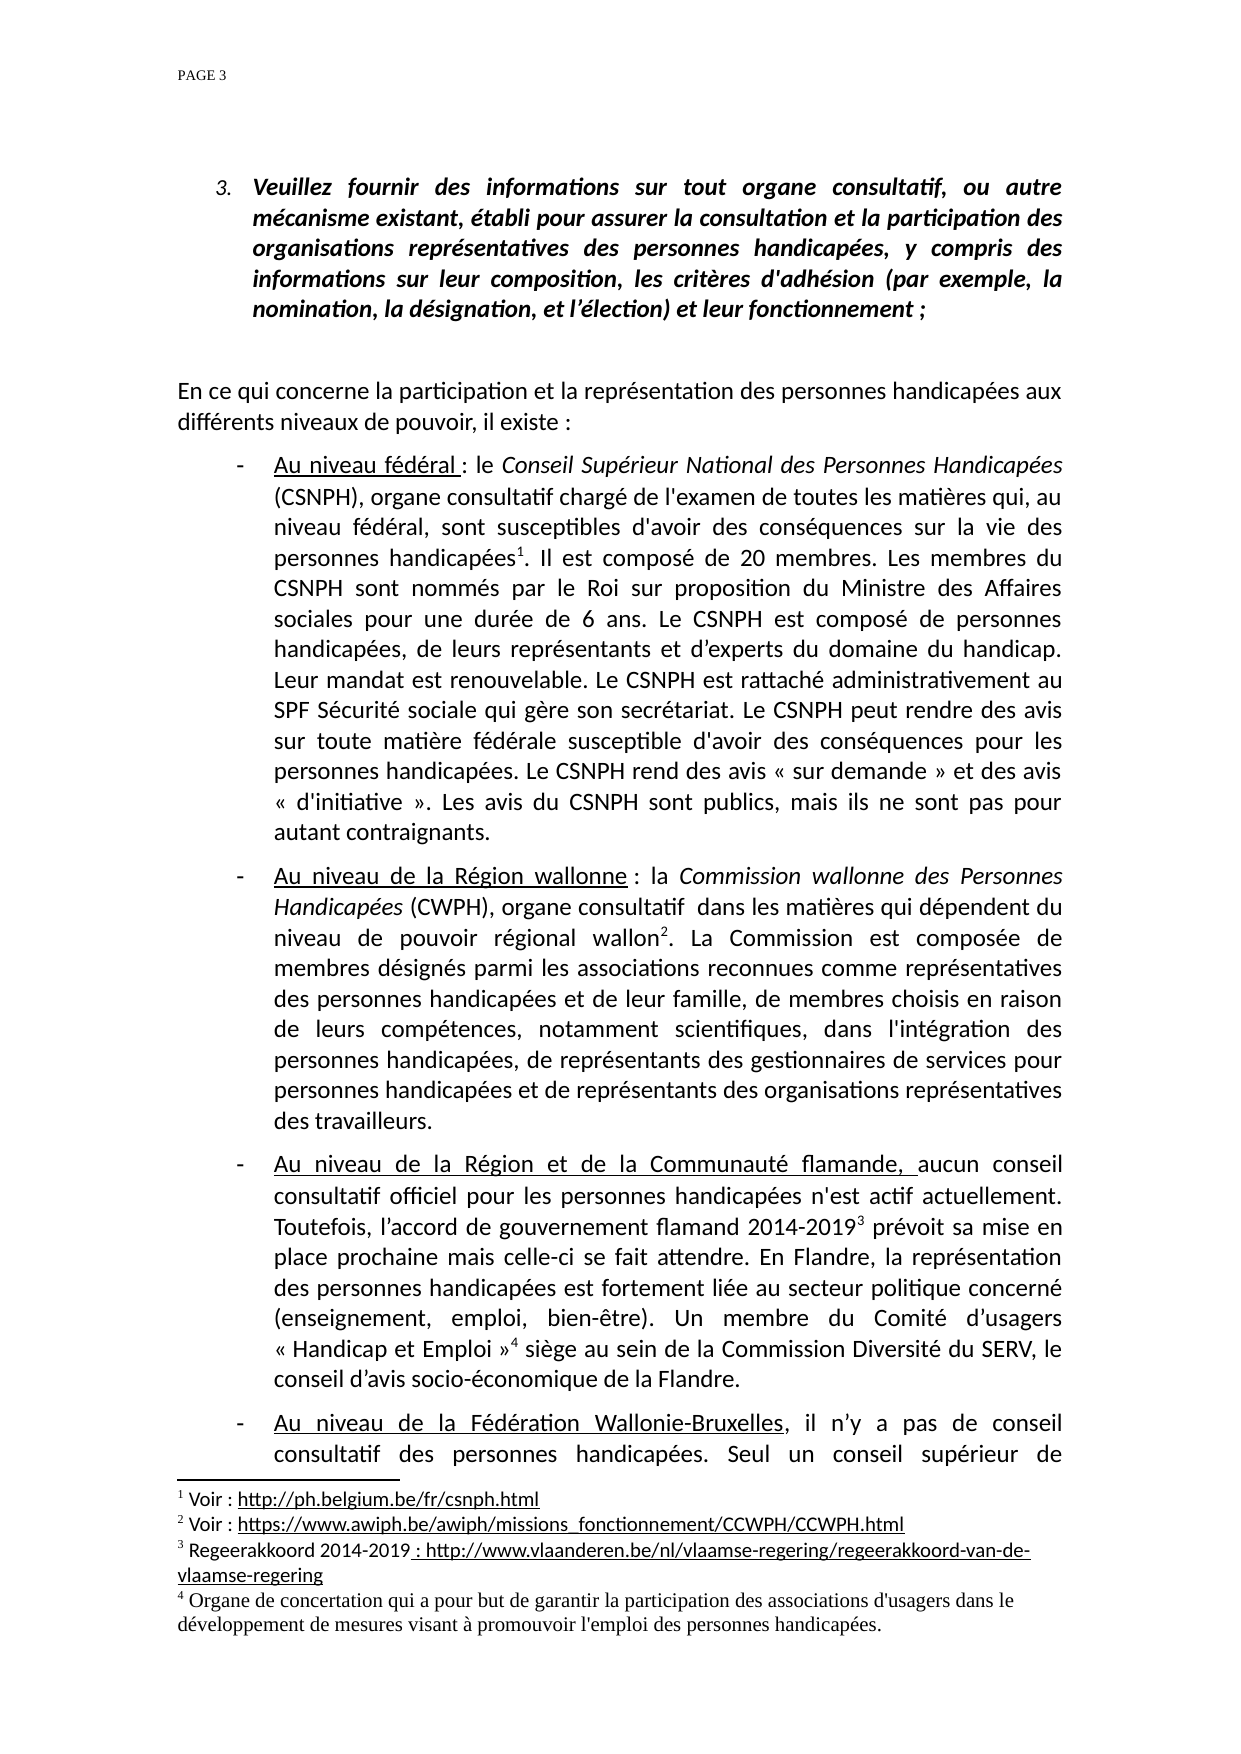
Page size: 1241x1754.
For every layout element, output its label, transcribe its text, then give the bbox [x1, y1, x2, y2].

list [236, 1404, 1063, 1469]
list Au niveau fédéral : le Conseil Supérieur National des Personnes Handicapées (CSNPH), organe consultatif chargé de l'examen de toutes les matières qui, au niveau fédéral, sont susceptibles d'avoir des conséquences sur la vie des personnes handicapées. Il est composé de 20 membres. Les membres du CSNPH sont nommés par le Roi sur proposition du Ministre des Affaires sociales pour une durée de 6 ans. Le CSNPH est composé de personnes handicapées, de leurs représentants et d’experts du domaine du handicap. Leur mandat est renouvelable. Le CSNPH est rattaché administrativement au SPF Sécurité sociale qui gère son secrétariat. Le CSNPH peut rendre des avis sur toute matière fédérale susceptible d'avoir des conséquences pour les personnes handicapées. Le CSNPH rend des avis « sur demande » et des avis « d'initiative ». Les avis du CSNPH sont publics, mais ils ne sont pas pour autant contraignants. [236, 447, 1063, 847]
list Veuillez fournir des informations sur tout organe consultatif, ou autre mécanisme existant, établi pour assurer la consultation et la participation des organisations représentatives des personnes handicapées, y compris des informations sur leur composition, les critères d'adhésion (par exemple, la nomination, la désignation, et l’élection) et leur fonctionnement ; [215, 171, 1063, 324]
list Au niveau de la Région et de la Communauté flamande, aucun conseil consultatif officiel pour les personnes handicapées n'est actif actuellement. Toutefois, l’accord de gouvernement flamand 2014-2019 prévoit sa mise en place prochaine mais celle-ci se fait attendre. En Flandre, la représentation des personnes handicapées est fortement liée au secteur politique concerné (enseignement, emploi, bien-être). Un membre du Comité d’usagers « Handicap et Emploi » siège au sein de la Commission Diversité du SERV, le conseil d’avis socio-économique de la Flandre. [236, 1146, 1063, 1394]
text En ce qui concerne la participation et la représentation des personnes handicapées aux différents niveaux de pouvoir, il existe : [177, 375, 1063, 436]
list Au niveau de la Région wallonne : la Commission wallonne des Personnes Handicapées (CWPH), organe consultatif dans les matières qui dépendent du niveau de pouvoir régional wallon. La Commission est composée de membres désignés parmi les associations reconnues comme représentatives des personnes handicapées et de leur famille, de membres choisis en raison de leurs compétences, notamment scientifiques, dans l'intégration des personnes handicapées, de représentants des gestionnaires de services pour personnes handicapées et de représentants des organisations représentatives des travailleurs. [236, 857, 1063, 1136]
